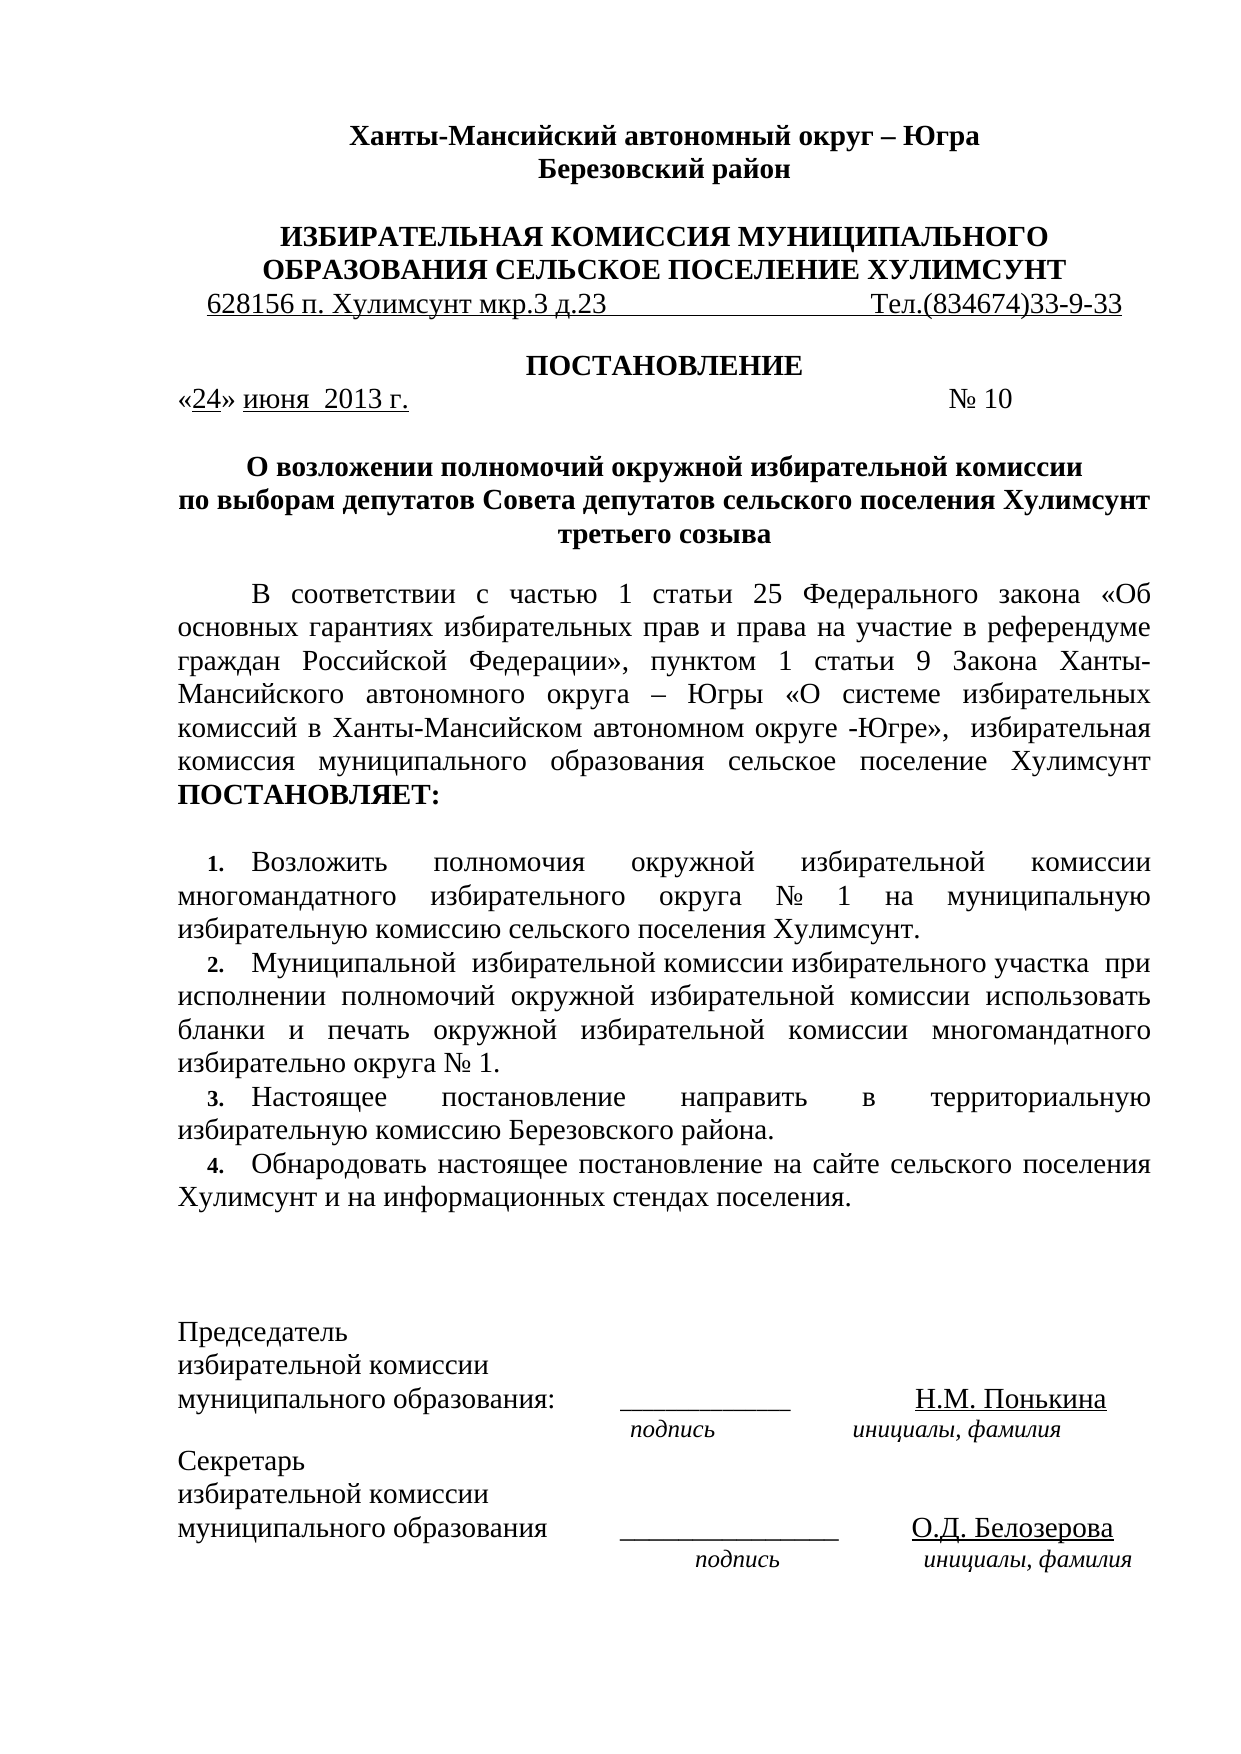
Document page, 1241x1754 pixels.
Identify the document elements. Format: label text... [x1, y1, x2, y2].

subtitle 628156 п. Хулимсунт мкр.3 д.23 Тел.(834674)33-9-33 [177, 286, 1152, 319]
text О возложении полномочий окружной избирательной комиссии [177, 449, 1152, 482]
text ПОСТАНОВЛЕНИЕ [177, 348, 1152, 382]
list Настоящее постановление направить в территориальную избирательную комиссию Березовского района. [177, 1079, 1152, 1146]
text В соответствии с частью 1 статьи 25 Федерального закона «Об основных гарантиях избирательных прав и права на участие в референдуме граждан Российской Федерации», пунктом 1 статьи 9 Закона Ханты-Мансийского автономного округа – Югры «О системе избирательных комиссий в Ханты-Мансийском автономном округе -Югре», избирательная комиссия муниципального образования сельское поселение Хулимсунт ПОСТАНОВЛЯЕТ: [177, 576, 1152, 811]
subtitle избирательной комиссии [177, 1477, 1152, 1510]
text Березовский район [177, 152, 1152, 185]
text подпись инициалы, фамилия [177, 1544, 1152, 1572]
subtitle муниципального образования _______________ О.Д. Белозерова [177, 1510, 1152, 1544]
subtitle Председатель [177, 1314, 1152, 1347]
text по выборам депутатов Совета депутатов сельского поселения Хулимсунт третьего созыва [177, 482, 1152, 549]
text Ханты-Мансийский автономный округ – Югра [177, 118, 1152, 152]
subtitle Секретарь [177, 1443, 1152, 1477]
list Муниципальной избирательной комиссии избирательного участка при исполнении полномочий окружной избирательной комиссии использовать бланки и печать окружной избирательной комиссии многомандатного избирательно округа № 1. [177, 945, 1152, 1079]
text подпись инициалы, фамилия [177, 1414, 1152, 1443]
subtitle избирательной комиссии [177, 1347, 1152, 1381]
list Возложить полномочия окружной избирательной комиссии многомандатного избирательного округа № 1 на муниципальную избирательную комиссию сельского поселения Хулимсунт. [177, 844, 1152, 945]
text «24» июня 2013 г. № 10 [177, 382, 1152, 415]
text муниципального образования: _______________ Н.М. Понькина [177, 1381, 1152, 1414]
text ИЗБИРАТЕЛЬНАЯ КОМИССИЯ МУНИЦИПАЛЬНОГО ОБРАЗОВАНИЯ СЕЛЬСКОЕ ПОСЕЛЕНИЕ ХУЛИМСУНТ [177, 219, 1152, 286]
list Обнародовать настоящее постановление на сайте сельского поселения Хулимсунт и на информационных стендах поселения. [177, 1146, 1152, 1213]
